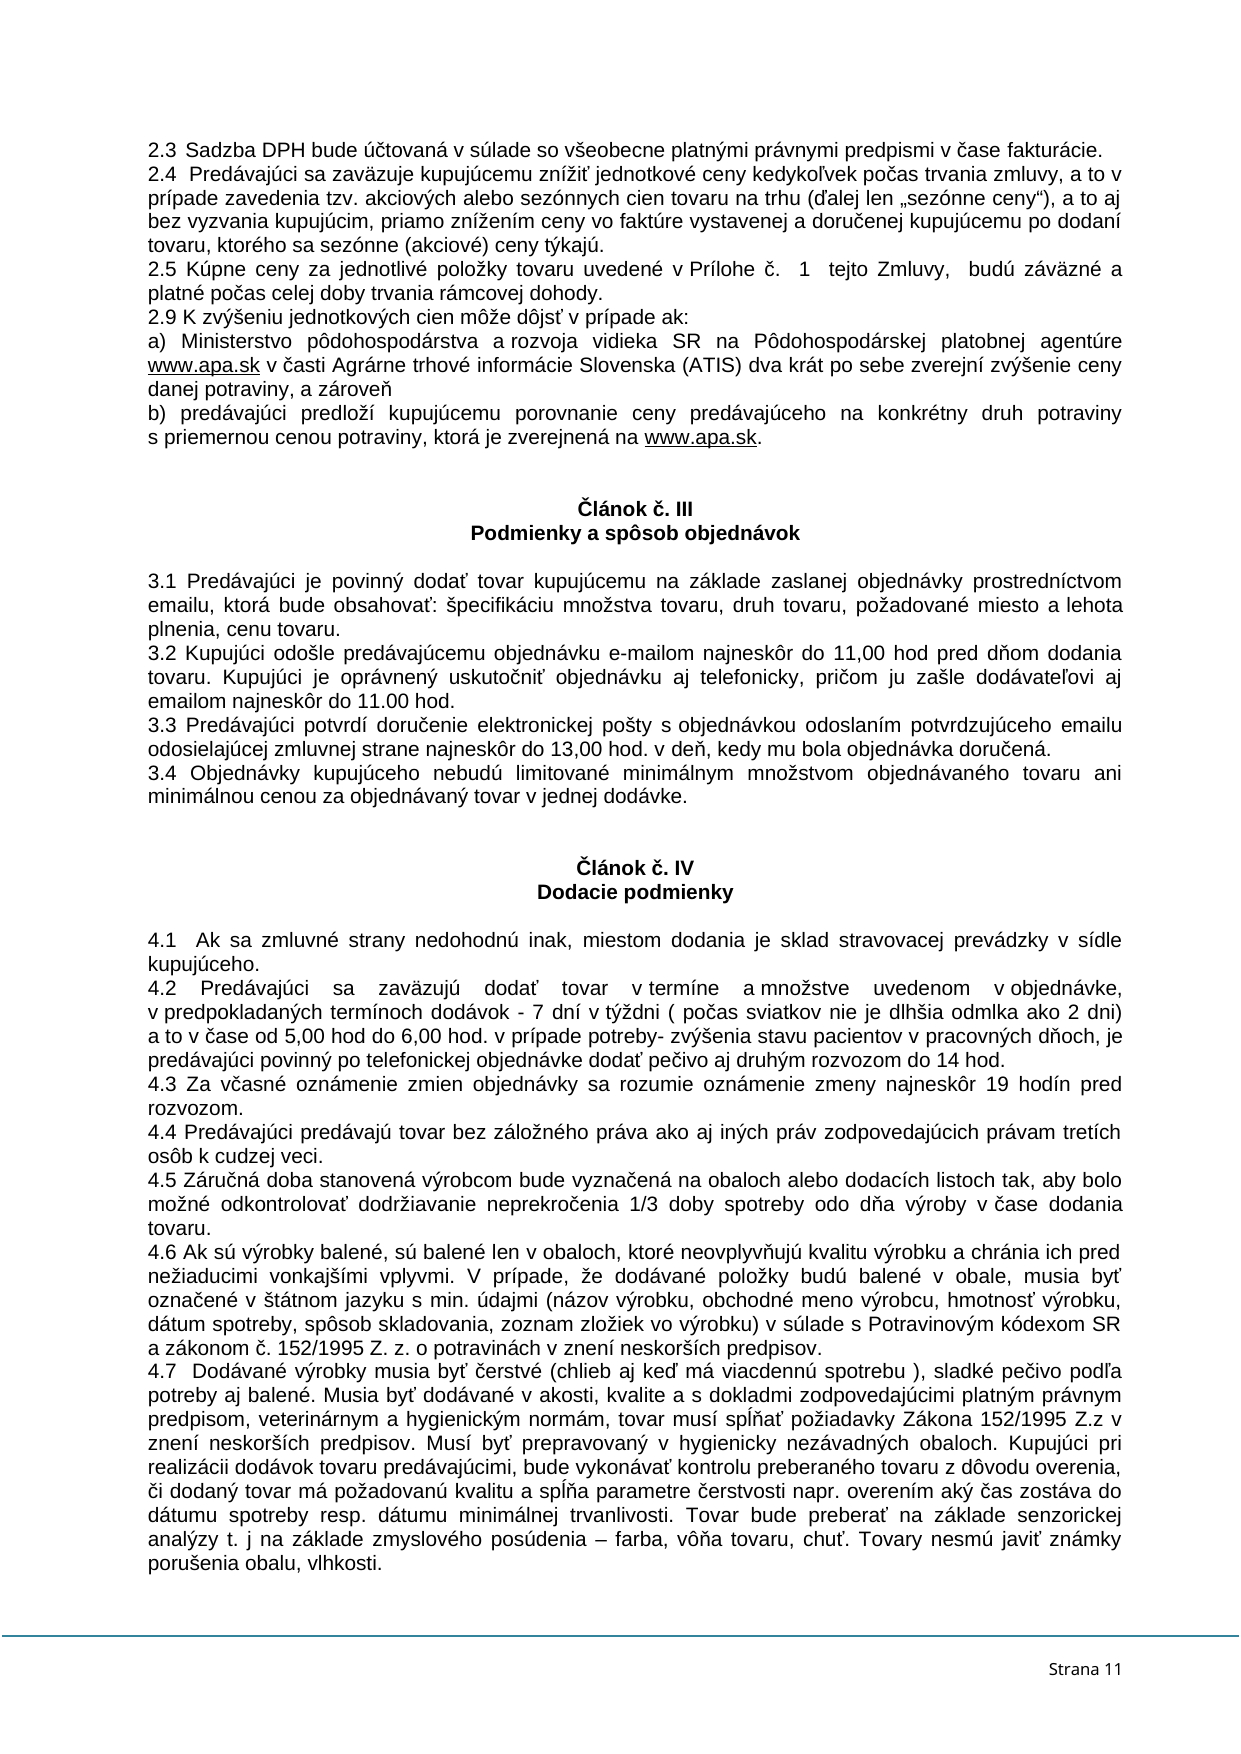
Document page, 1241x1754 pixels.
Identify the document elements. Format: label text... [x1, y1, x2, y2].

text 4.1 Ak sa zmluvné strany nedohodnú inak, miestom dodania je sklad stravovacej prevádzky v sídle kupujúceho. [148, 928, 1123, 976]
text 4.6 Ak sú výrobky balené, sú balené len v obaloch, ktoré neovplyvňujú kvalitu výrobku a chránia ich pred nežiaducimi vonkajšími vplyvmi. V prípade, že dodávané položky budú balené v obale, musia byť označené v štátnom jazyku s min. údajmi (názov výrobku, obchodné meno výrobcu, hmotnosť výrobku, dátum spotreby, spôsob skladovania, zoznam zložiek vo výrobku) v súlade s Potravinovým kódexom SR a zákonom č. 152/1995 Z. z. o potravinách v znení neskorších predpisov. [148, 1239, 1123, 1359]
text 3.4 Objednávky kupujúceho nebudú limitované minimálnym množstvom objednávaného tovaru ani minimálnou cenou za objednávaný tovar v jednej dodávke. [148, 760, 1123, 808]
text 4.5 Záručná doba stanovená výrobcom bude vyznačená na obaloch alebo dodacích listoch tak, aby bolo možné odkontrolovať dodržiavanie neprekročenia 1/3 doby spotreby odo dňa výroby v čase dodania tovaru. [148, 1168, 1123, 1239]
text b) predávajúci predloží kupujúcemu porovnanie ceny predávajúceho na konkrétny druh potraviny s priemernou cenou potraviny, ktorá je zverejnená na www.apa.sk. [148, 401, 1123, 449]
text Článok č. IV [148, 856, 1123, 880]
text Článok č. III [148, 497, 1123, 521]
text 2.4 Predávajúci sa zaväzuje kupujúcemu znížiť jednotkové ceny kedykoľvek počas trvania zmluvy, a to v prípade zavedenia tzv. akciových alebo sezónnych cien tovaru na trhu (ďalej len „sezónne ceny“), a to aj bez vyzvania kupujúcim, priamo znížením ceny vo faktúre vystavenej a doručenej kupujúcemu po dodaní tovaru, ktorého sa sezónne (akciové) ceny týkajú. [148, 161, 1123, 257]
text 4.2 Predávajúci sa zaväzujú dodať tovar v termíne a množstve uvedenom v objednávke, v predpokladaných termínoch dodávok - 7 dní v týždni ( počas sviatkov nie je dlhšia odmlka ako 2 dni) a to v čase od 5,00 hod do 6,00 hod. v prípade potreby- zvýšenia stavu pacientov v pracovných dňoch, je predávajúci povinný po telefonickej objednávke dodať pečivo aj druhým rozvozom do 14 hod. [148, 976, 1123, 1072]
text Dodacie podmienky [148, 880, 1123, 904]
text 3.2 Kupujúci odošle predávajúcemu objednávku e-mailom najneskôr do 11,00 hod pred dňom dodania tovaru. Kupujúci je oprávnený uskutočniť objednávku aj telefonicky, pričom ju zašle dodávateľovi aj emailom najneskôr do 11.00 hod. [148, 641, 1123, 712]
text Podmienky a spôsob objednávok [148, 521, 1123, 545]
text 3.3 Predávajúci potvrdí doručenie elektronickej pošty s objednávkou odoslaním potvrdzujúceho emailu odosielajúcej zmluvnej strane najneskôr do 13,00 hod. v deň, kedy mu bola objednávka doručená. [148, 712, 1123, 760]
text a) Ministerstvo pôdohospodárstva a rozvoja vidieka SR na Pôdohospodárskej platobnej agentúre www.apa.sk v časti Agrárne trhové informácie Slovenska (ATIS) dva krát po sebe zverejní zvýšenie ceny danej potraviny, a zároveň [148, 329, 1123, 401]
text 3.1 Predávajúci je povinný dodať tovar kupujúcemu na základe zaslanej objednávky prostredníctvom emailu, ktorá bude obsahovať: špecifikáciu množstva tovaru, druh tovaru, požadované miesto a lehota plnenia, cenu tovaru. [148, 569, 1123, 641]
text 2.9 K zvýšeniu jednotkových cien môže dôjsť v prípade ak: [148, 305, 1123, 329]
list Sadzba DPH bude účtovaná v súlade so všeobecne platnými právnymi predpismi v čase fakturácie. [148, 137, 1111, 161]
text 4.7 Dodávané výrobky musia byť čerstvé (chlieb aj keď má viacdennú spotrebu ), sladké pečivo podľa potreby aj balené. Musia byť dodávané v akosti, kvalite a s dokladmi zodpovedajúcimi platným právnym predpisom, veterinárnym a hygienickým normám, tovar musí spĺňať požiadavky Zákona 152/1995 Z.z v znení neskorších predpisov. Musí byť prepravovaný v hygienicky nezávadných obaloch. Kupujúci pri realizácii dodávok tovaru predávajúcimi, bude vykonávať kontrolu preberaného tovaru z dôvodu overenia, či dodaný tovar má požadovanú kvalitu a spĺňa parametre čerstvosti napr. overením aký čas zostáva do dátumu spotreby resp. dátumu minimálnej trvanlivosti. Tovar bude preberať na základe senzorickej analýzy t. j na základe zmyslového posúdenia – farba, vôňa tovaru, chuť. Tovary nesmú javiť známky porušenia obalu, vlhkosti. [148, 1359, 1123, 1575]
text 4.4 Predávajúci predávajú tovar bez záložného práva ako aj iných práv zodpovedajúcich právam tretích osôb k cudzej veci. [148, 1120, 1123, 1168]
text 2.5 Kúpne ceny za jednotlivé položky tovaru uvedené v Prílohe č. 1 tejto Zmluvy, budú záväzné a platné počas celej doby trvania rámcovej dohody. [148, 257, 1123, 305]
text 4.3 Za včasné oznámenie zmien objednávky sa rozumie oznámenie zmeny najneskôr 19 hodín pred rozvozom. [148, 1072, 1123, 1120]
